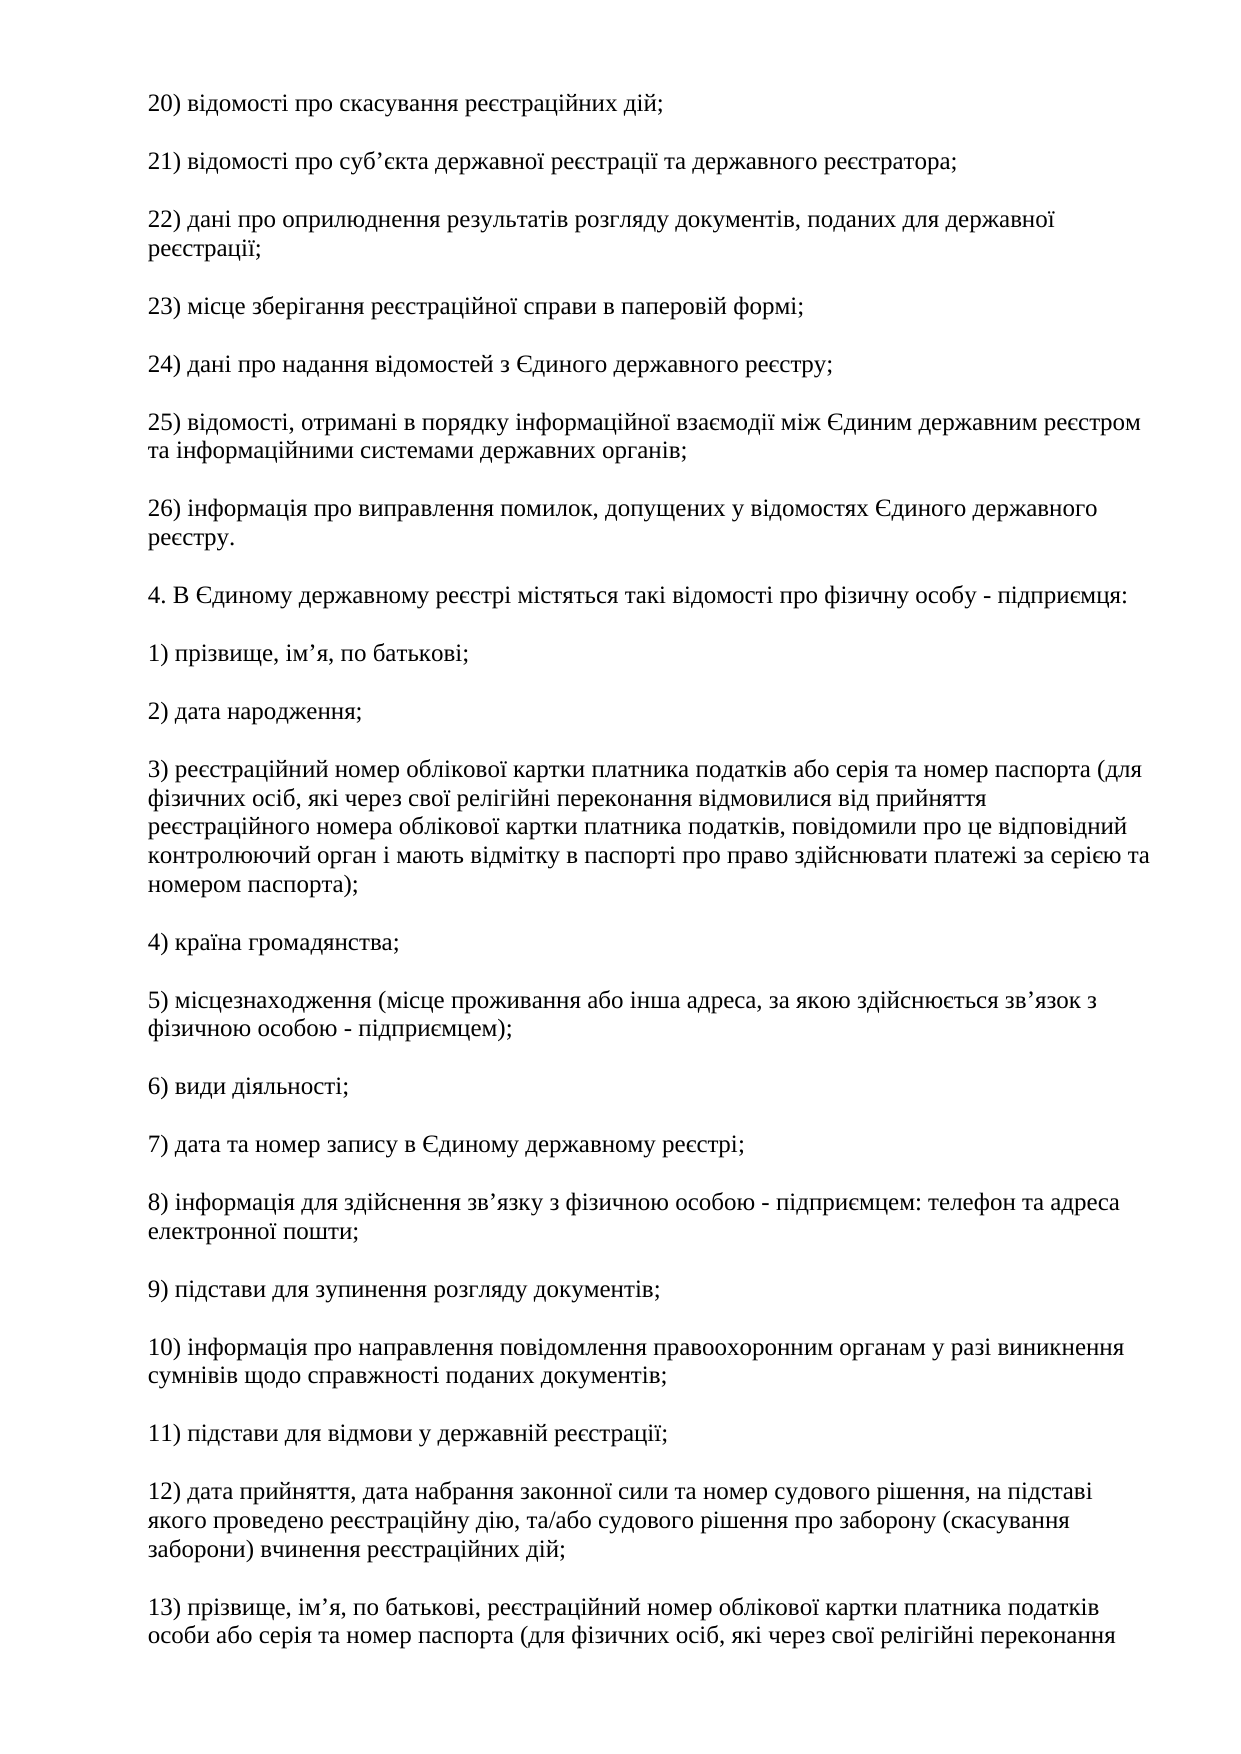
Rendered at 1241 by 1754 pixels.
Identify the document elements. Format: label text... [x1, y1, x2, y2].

text 1) прізвище, ім’я, по батькові; [148, 638, 1152, 667]
text 20) відомості про скасування реєстраційних дій; [148, 88, 1152, 117]
text 8) інформація для здійснення зв’язку з фізичною особою - підприємцем: телефон та адреса електронної пошти; [148, 1187, 1152, 1245]
text 5) місцезнаходження (місце проживання або інша адреса, за якою здійснюється зв’язок з фізичною особою - підприємцем); [148, 985, 1152, 1042]
text 10) інформація про направлення повідомлення правоохоронним органам у разі виникнення сумнівів щодо справжності поданих документів; [148, 1332, 1152, 1389]
text 7) дата та номер запису в Єдиному державному реєстрі; [148, 1129, 1152, 1158]
text 2) дата народження; [148, 696, 1152, 725]
text 6) види діяльності; [148, 1071, 1152, 1100]
text 24) дані про надання відомостей з Єдиного державного реєстру; [148, 349, 1152, 378]
text 12) дата прийняття, дата набрання законної сили та номер судового рішення, на підставі якого проведено реєстраційну дію, та/або судового рішення про заборону (скасування заборони) вчинення реєстраційних дій; [148, 1476, 1152, 1563]
text 3) реєстраційний номер облікової картки платника податків або серія та номер паспорта (для фізичних осіб, які через свої релігійні переконання відмовилися від прийняття реєстраційного номера облікової картки платника податків, повідомили про це відповідний контролюючий орган і мають відмітку в паспорті про право здійснювати платежі за серією та номером паспорта); [148, 754, 1152, 898]
text 9) підстави для зупинення розгляду документів; [148, 1274, 1152, 1303]
text 21) відомості про суб’єкта державної реєстрації та державного реєстратора; [148, 146, 1152, 175]
text 26) інформація про виправлення помилок, допущених у відомостях Єдиного державного реєстру. [148, 493, 1152, 551]
text 25) відомості, отримані в порядку інформаційної взаємодії між Єдиним державним реєстром та інформаційними системами державних органів; [148, 407, 1152, 464]
text 4. В Єдиному державному реєстрі містяться такі відомості про фізичну особу - підприємця: [148, 580, 1152, 609]
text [148, 1592, 1152, 1649]
text 11) підстави для відмови у державній реєстрації; [148, 1418, 1152, 1447]
text 22) дані про оприлюднення результатів розгляду документів, поданих для державної реєстрації; [148, 204, 1152, 262]
text 4) країна громадянства; [148, 927, 1152, 956]
text 23) місце зберігання реєстраційної справи в паперовій формі; [148, 291, 1152, 320]
